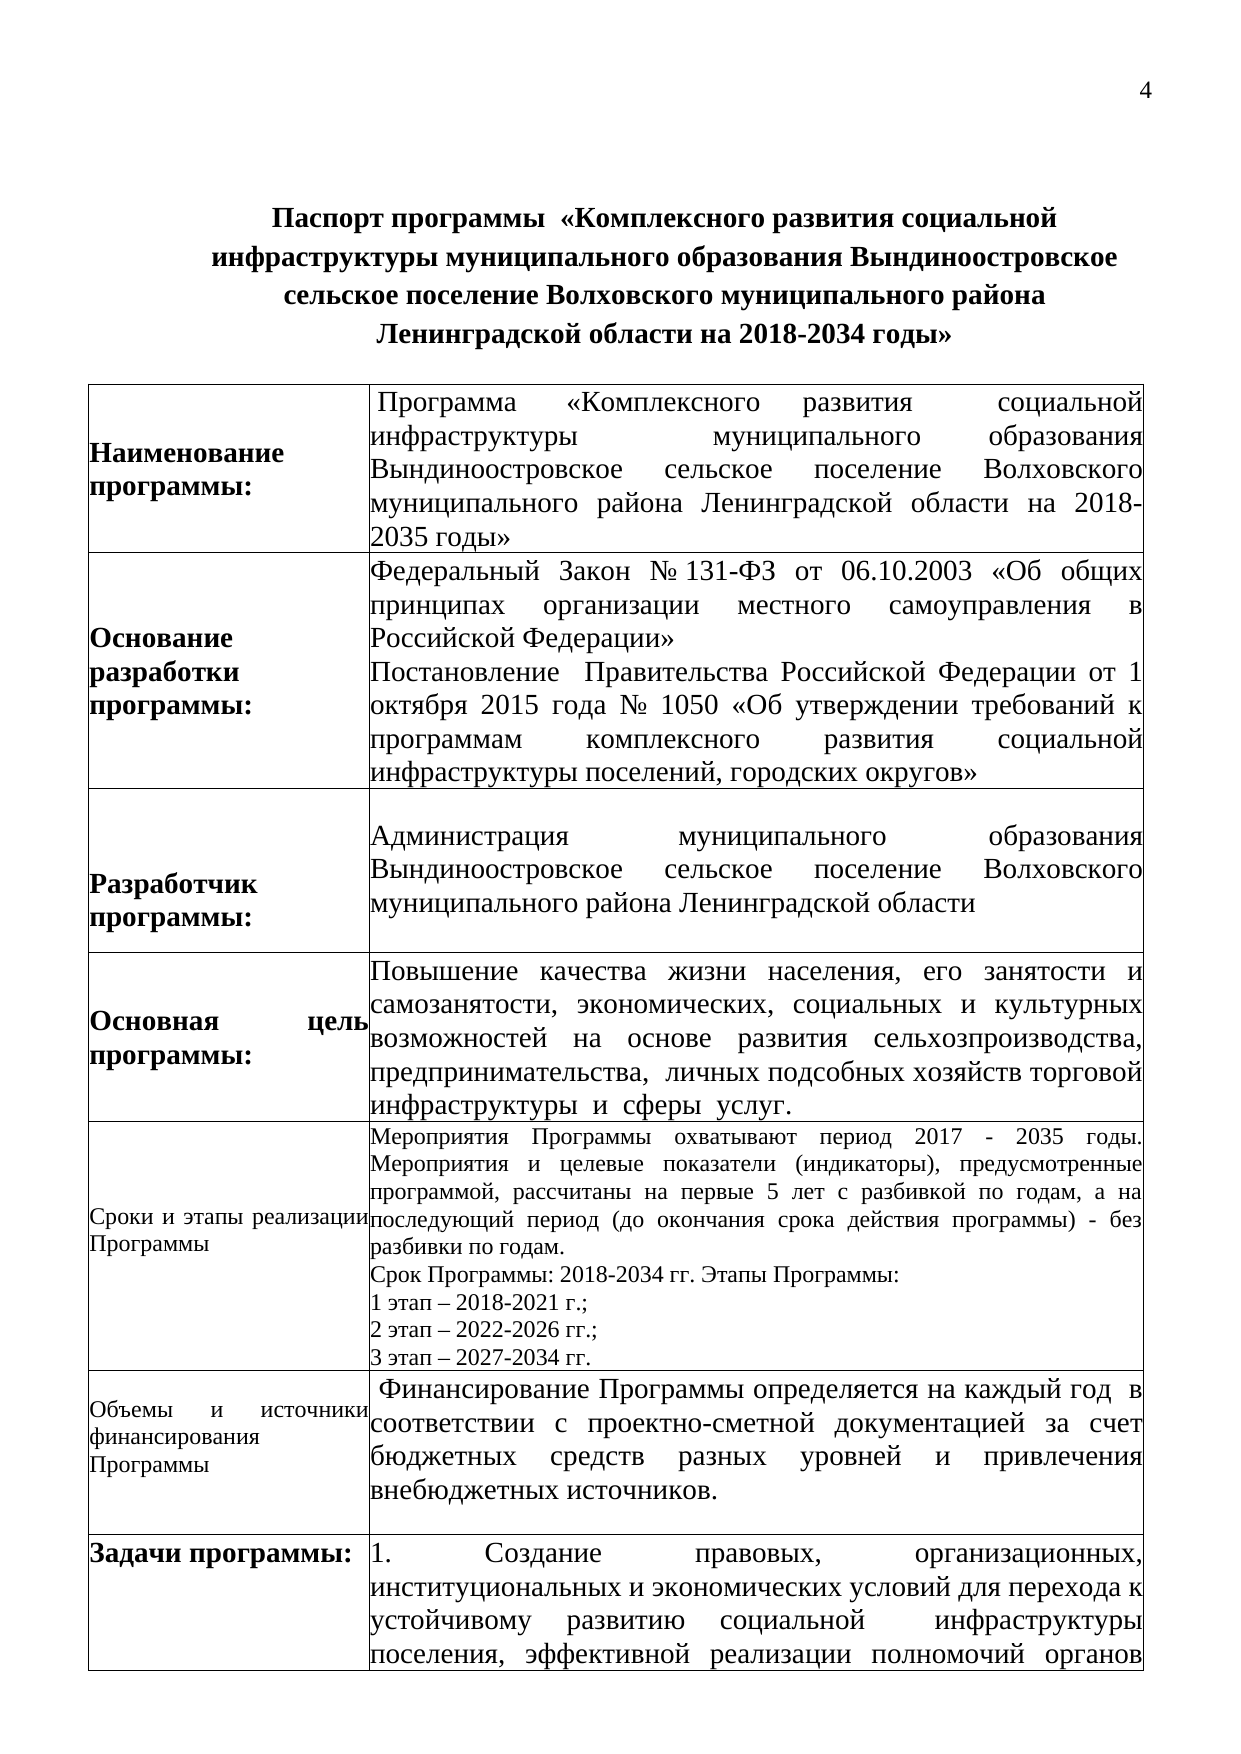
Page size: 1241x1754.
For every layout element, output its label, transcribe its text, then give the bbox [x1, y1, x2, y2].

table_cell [370, 1535, 1143, 1669]
table_cell Федеральный Закон № 131-ФЗ от 06.10.2003 «Об общих принципах организации местного самоуправления в Российской Федерации» Постановление Правительства Российской Федерации от 1 октября 2015 года № 1050 «Об утверждении требований к программам комплексного развития социальной инфраструктуры поселений, городских округов» [370, 553, 1143, 788]
table_cell Основная цель программы: [89, 953, 369, 1121]
table_header Наименование программы: [89, 385, 369, 552]
table_cell Задачи программы: [89, 1535, 369, 1669]
table_cell Разработчик программы: [89, 789, 369, 952]
table_cell Финансирование Программы определяется на каждый год в соответствии с проектно-сметной документацией за счет бюджетных средств разных уровней и привлечения внебюджетных источников. [370, 1371, 1143, 1534]
table_cell Повышение качества жизни населения, его занятости и самозанятости, экономических, социальных и культурных возможностей на основе развития сельхозпроизводства, предпринимательства, личных подсобных хозяйств торговой инфраструктуры и сферы услуг. [370, 953, 1143, 1121]
table_cell Мероприятия Программы охватывают период 2017 - 2035 годы. Мероприятия и целевые показатели (индикаторы), предусмотренные программой, рассчитаны на первые 5 лет с разбивкой по годам, а на последующий период (до окончания срока действия программы) - без разбивки по годам. Срок Программы: 2018-2034 гг. Этапы Программы: 1 этап – 2018-2021 г.; 2 этап – 2022-2026 гг.; 3 этап – 2027-2034 гг. [370, 1122, 1143, 1370]
table_cell Администрация муниципального образования Вындиноостровское сельское поселение Волховского муниципального района Ленинградской области [370, 789, 1143, 952]
table_cell Сроки и этапы реализации Программы [89, 1122, 369, 1370]
table_cell Основание разработки программы: [89, 553, 369, 788]
text Паспорт программы «Комплексного развития социальной инфраструктуры муниципального образования Вындиноостровское сельское поселение Волховского муниципального района Ленинградской области на 2018-2034 годы» [177, 200, 1152, 349]
table_cell Объемы и источники финансирования Программы [89, 1371, 369, 1534]
table_header Программа «Комплексного развития социальной инфраструктуры муниципального образования Вындиноостровское сельское поселение Волховского муниципального района Ленинградской области на 2018-2035 годы» [370, 385, 1143, 552]
